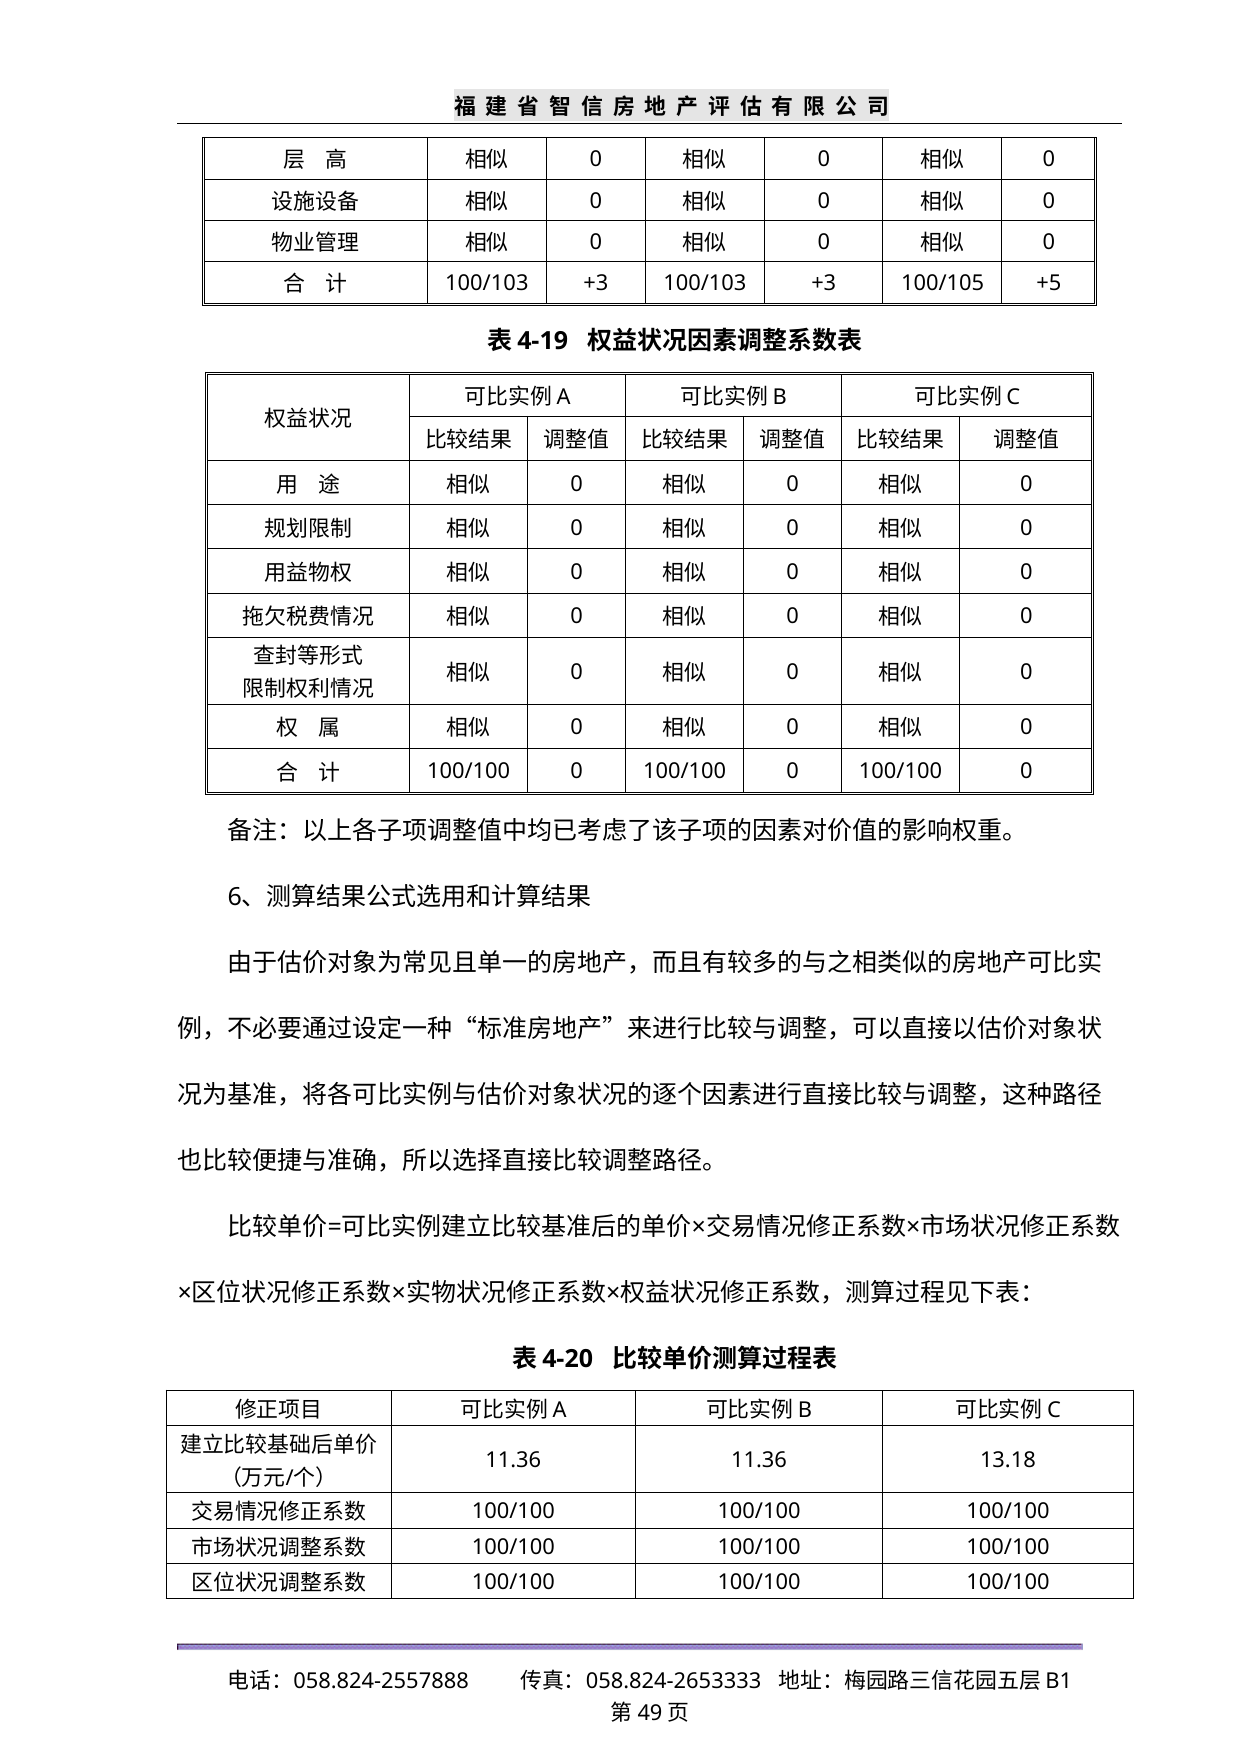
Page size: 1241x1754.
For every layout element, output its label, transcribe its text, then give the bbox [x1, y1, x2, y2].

table_cell 市场状况调整系数 [167, 1529, 391, 1563]
table_cell 相似 [410, 549, 527, 592]
table_cell 100/100 [883, 1529, 1133, 1563]
table_cell 100/103 [646, 262, 764, 302]
table_cell 0 [528, 749, 625, 792]
table_cell 0 [960, 549, 1091, 592]
table_cell 用 途 [208, 461, 409, 504]
table_cell 11.36 [636, 1426, 882, 1492]
table_header 可比实例C [883, 1391, 1133, 1425]
table_cell 100/100 [392, 1493, 635, 1527]
table_cell 0 [960, 749, 1091, 792]
table_cell 100/105 [883, 262, 1001, 302]
table_cell 相似 [626, 638, 743, 704]
table_cell 0 [960, 638, 1091, 704]
table_cell 11.36 [392, 1426, 635, 1492]
table_cell 0 [528, 594, 625, 637]
table_header 可比实例B [636, 1391, 882, 1425]
table_cell 0 [744, 705, 841, 748]
table_cell 0 [960, 505, 1091, 548]
table_cell 0 [960, 461, 1091, 504]
table_cell 0 [960, 705, 1091, 748]
table_cell +3 [765, 262, 882, 302]
table_cell 0 [744, 594, 841, 637]
table_cell 比较结果 [842, 417, 959, 460]
table_cell 100/100 [883, 1493, 1133, 1527]
table_cell 0 [547, 138, 645, 178]
table_cell 相似 [410, 505, 527, 548]
table_cell 相似 [428, 180, 546, 220]
table_header 权益状况 [208, 375, 409, 460]
table_cell 调整值 [960, 417, 1091, 460]
table_cell 相似 [883, 138, 1001, 178]
text 由于估价对象为常见且单一的房地产，而且有较多的与之相类似的房地产可比实例，不必要通过设定一种“标准房地产”来进行比较与调整，可以直接以估价对象状况为基准，将各可比实例与估价对象状况的逐个因素进行直接比较与调整，这种路径也比较便捷与准确，所以选择直接比较调整路径。 [177, 927, 1122, 1191]
table_cell 相似 [410, 594, 527, 637]
table_cell 相似 [626, 549, 743, 592]
table_cell 权 属 [208, 705, 409, 748]
table_cell 0 [528, 705, 625, 748]
table_cell 0 [765, 138, 882, 178]
table_cell 100/100 [636, 1564, 882, 1598]
table_cell 比较结果 [626, 417, 743, 460]
table_cell 0 [744, 549, 841, 592]
table_cell 100/100 [842, 749, 959, 792]
table_cell 层 高 [205, 138, 427, 178]
table_cell 相似 [626, 705, 743, 748]
table_cell 合 计 [205, 262, 427, 302]
table_cell 0 [528, 638, 625, 704]
table_cell 相似 [646, 221, 764, 261]
table_cell 0 [744, 749, 841, 792]
table_cell +3 [547, 262, 645, 302]
table_cell 交易情况修正系数 [167, 1493, 391, 1527]
table_cell 13.18 [883, 1426, 1133, 1492]
table_cell 相似 [428, 138, 546, 178]
table_cell 相似 [428, 221, 546, 261]
table_cell 相似 [842, 505, 959, 548]
table_cell 0 [528, 505, 625, 548]
table_cell 0 [744, 461, 841, 504]
table_cell 合 计 [208, 749, 409, 792]
table_cell +5 [1002, 262, 1094, 302]
table_cell 100/100 [392, 1564, 635, 1598]
table_cell 相似 [842, 461, 959, 504]
table_cell 调整值 [528, 417, 625, 460]
table_cell 建立比较基础后单价（万元/个） [167, 1426, 391, 1492]
table_cell 规划限制 [208, 505, 409, 548]
table_cell 用益物权 [208, 549, 409, 592]
table_cell 调整值 [744, 417, 841, 460]
table_cell 100/100 [626, 749, 743, 792]
table_cell 相似 [626, 505, 743, 548]
table_cell 0 [744, 638, 841, 704]
table_cell 100/100 [883, 1564, 1133, 1598]
text 比较单价=可比实例建立比较基准后的单价×交易情况修正系数×市场状况修正系数×区位状况修正系数×实物状况修正系数×权益状况修正系数，测算过程见下表： [177, 1191, 1122, 1323]
table_cell 0 [547, 221, 645, 261]
table_cell 相似 [410, 638, 527, 704]
table_cell 相似 [410, 705, 527, 748]
table_cell 相似 [410, 461, 527, 504]
table_cell 拖欠税费情况 [208, 594, 409, 637]
table_cell 100/100 [636, 1529, 882, 1563]
table_cell 0 [528, 461, 625, 504]
table_header 可比实例A [392, 1391, 635, 1425]
table_cell 相似 [626, 461, 743, 504]
picture [177, 1641, 1083, 1654]
table_cell 查封等形式 限制权利情况 [208, 638, 409, 704]
table_cell 设施设备 [205, 180, 427, 220]
table_cell 0 [1002, 221, 1094, 261]
table_cell 相似 [842, 549, 959, 592]
table_cell 相似 [646, 180, 764, 220]
table_cell 相似 [883, 180, 1001, 220]
table_cell 100/100 [636, 1493, 882, 1527]
text 备注：以上各子项调整值中均已考虑了该子项的因素对价值的影响权重。 [177, 795, 1122, 861]
table_cell 100/100 [392, 1529, 635, 1563]
table_header 可比实例A [410, 375, 625, 416]
table_header 修正项目 [167, 1391, 391, 1425]
table_cell 0 [765, 221, 882, 261]
table_cell 相似 [842, 594, 959, 637]
text 表4-19 权益状况因素调整系数表 [177, 306, 1122, 372]
table_cell 相似 [842, 705, 959, 748]
table_cell 0 [765, 180, 882, 220]
table_header 可比实例B [626, 375, 841, 416]
table_cell 比较结果 [410, 417, 527, 460]
table_cell 相似 [626, 594, 743, 637]
table_cell 0 [1002, 138, 1094, 178]
table_cell 相似 [883, 221, 1001, 261]
table_cell 100/100 [410, 749, 527, 792]
table_cell 0 [547, 180, 645, 220]
text 6、测算结果公式选用和计算结果 [177, 861, 1122, 927]
text 表4-20 比较单价测算过程表 [177, 1323, 1122, 1389]
table_cell 0 [960, 594, 1091, 637]
table_header 可比实例C [842, 375, 1091, 416]
table_cell 区位状况调整系数 [167, 1564, 391, 1598]
table_cell 0 [1002, 180, 1094, 220]
table_cell 物业管理 [205, 221, 427, 261]
table_cell 相似 [646, 138, 764, 178]
table_cell 相似 [842, 638, 959, 704]
table_cell 100/103 [428, 262, 546, 302]
table_cell 0 [528, 549, 625, 592]
table_cell 0 [744, 505, 841, 548]
